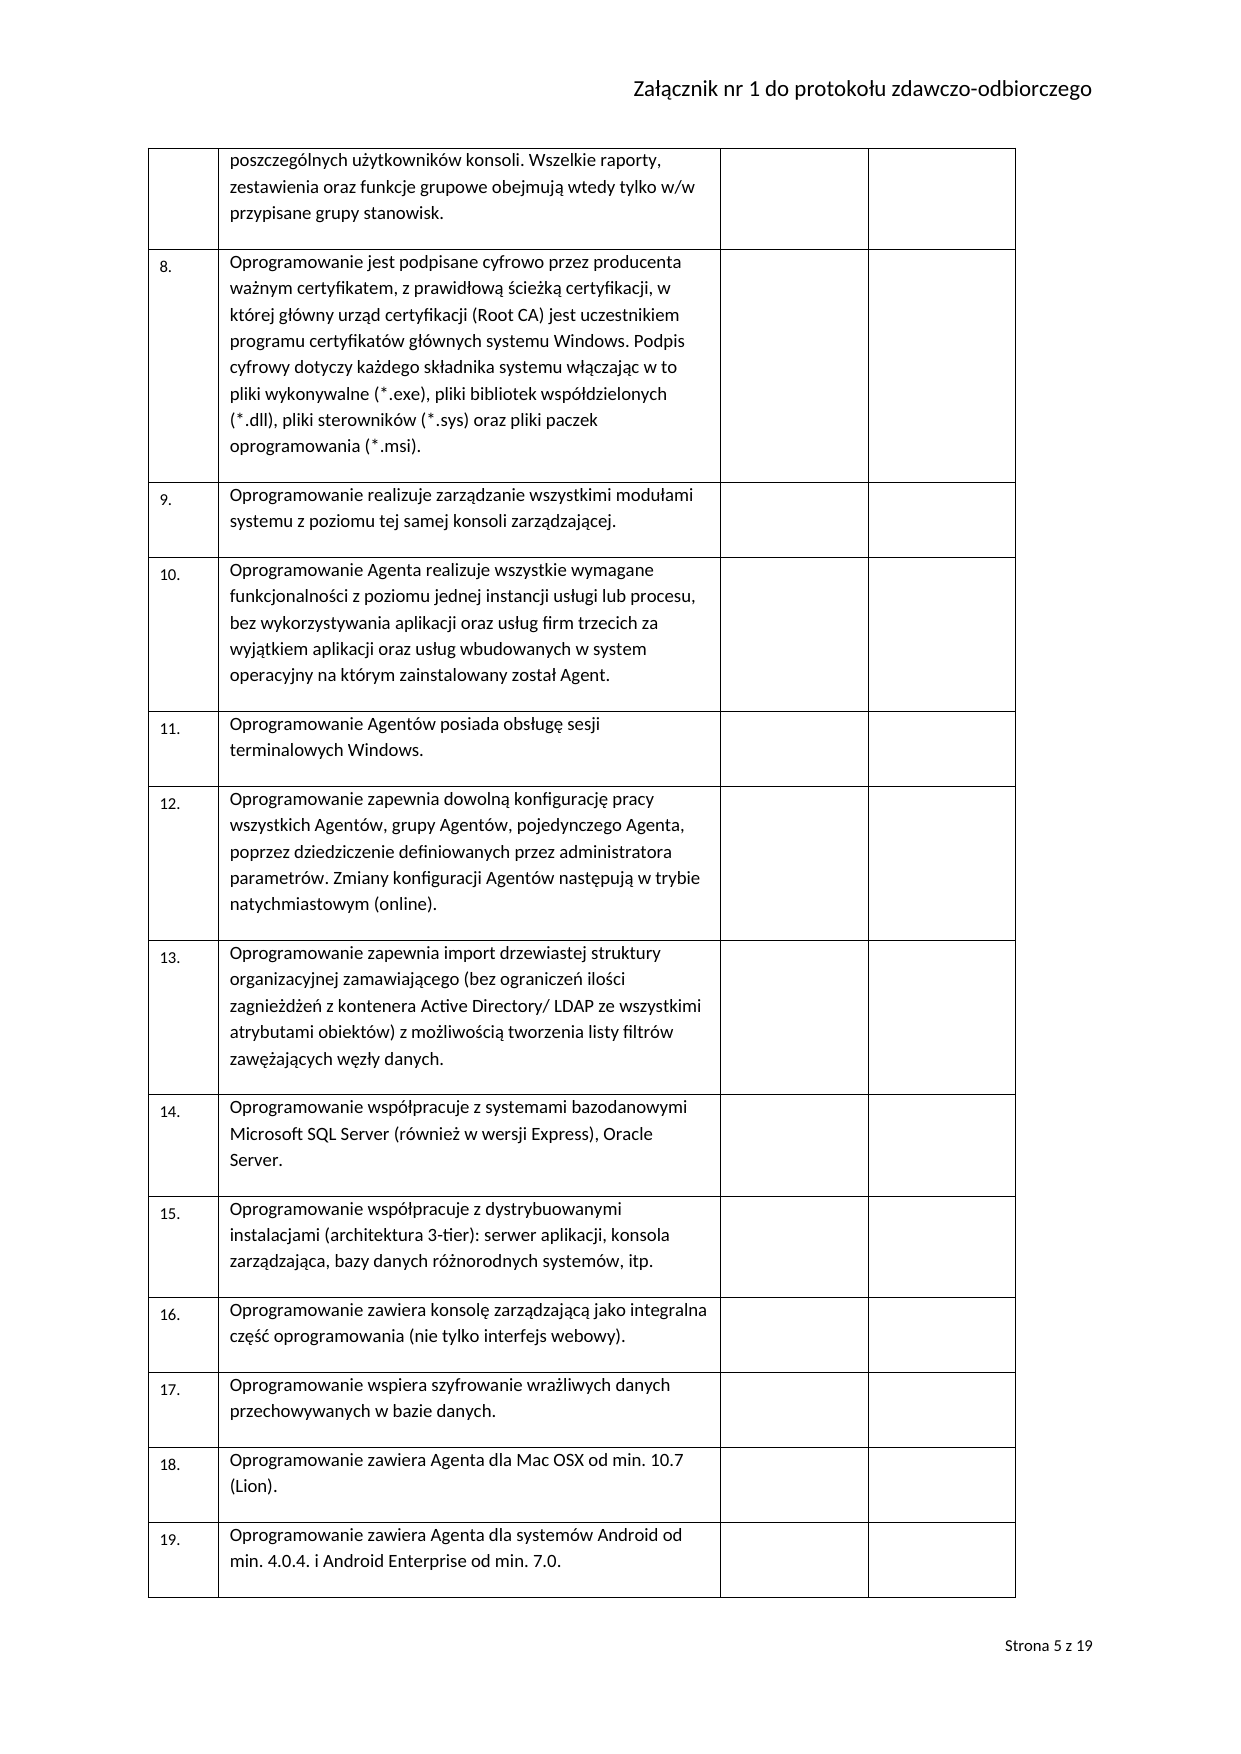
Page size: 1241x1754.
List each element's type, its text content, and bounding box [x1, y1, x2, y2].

table_cell Oprogramowanie Agenta realizuje wszystkie wymagane funkcjonalności z poziomu jednej instancji usługi lub procesu, bez wykorzystywania aplikacji oraz usług firm trzecich za wyjątkiem aplikacji oraz usług wbudowanych w system operacyjny na którym zainstalowany został Agent. [219, 558, 720, 711]
table_cell [149, 1197, 218, 1297]
table_cell [721, 1523, 868, 1597]
table_cell [149, 250, 218, 482]
table_cell Oprogramowanie współpracuje z dystrybuowanymi instalacjami (architektura 3-tier): serwer aplikacji, konsola zarządzająca, bazy danych różnorodnych systemów, itp. [219, 1197, 720, 1297]
table_cell [869, 1523, 1015, 1597]
table_cell [149, 1523, 218, 1597]
table_cell [721, 149, 868, 249]
table_cell Oprogramowanie zawiera Agenta dla systemów Android od min. 4.0.4. i Android Enterprise od min. 7.0. [219, 1523, 720, 1597]
table_cell [149, 1448, 218, 1522]
table_cell [869, 1448, 1015, 1522]
table_cell [869, 1373, 1015, 1447]
table_cell [721, 787, 868, 940]
table_cell [149, 1095, 218, 1196]
table_cell [721, 941, 868, 1094]
table_cell Oprogramowanie zapewnia dowolną konfigurację pracy wszystkich Agentów, grupy Agentów, pojedynczego Agenta, poprzez dziedziczenie definiowanych przez administratora parametrów. Zmiany konfiguracji Agentów następują w trybie natychmiastowym (online). [219, 787, 720, 940]
table_cell [869, 787, 1015, 940]
table_cell [721, 1197, 868, 1297]
table_cell Oprogramowanie realizuje zarządzanie wszystkimi modułami systemu z poziomu tej samej konsoli zarządzającej. [219, 483, 720, 557]
table_cell [869, 483, 1015, 557]
table_cell Oprogramowanie zawiera konsolę zarządzającą jako integralna część oprogramowania (nie tylko interfejs webowy). [219, 1298, 720, 1372]
table_cell [149, 1298, 218, 1372]
table_cell [721, 712, 868, 786]
table_cell [869, 941, 1015, 1094]
table_cell [869, 1197, 1015, 1297]
table_cell [869, 712, 1015, 786]
table_cell Oprogramowanie jest podpisane cyfrowo przez producenta ważnym certyfikatem, z prawidłową ścieżką certyfikacji, w której główny urząd certyfikacji (Root CA) jest uczestnikiem programu certyfikatów głównych systemu Windows. Podpis cyfrowy dotyczy każdego składnika systemu włączając w to pliki wykonywalne (*.exe), pliki bibliotek współdzielonych (*.dll), pliki sterowników (*.sys) oraz pliki paczek oprogramowania (*.msi). [219, 250, 720, 482]
table_cell [721, 1298, 868, 1372]
table_cell [149, 149, 218, 249]
table_cell [869, 558, 1015, 711]
table_cell [149, 712, 218, 786]
table_cell Oprogramowanie wspiera szyfrowanie wrażliwych danych przechowywanych w bazie danych. [219, 1373, 720, 1447]
table_cell Oprogramowanie Agentów posiada obsługę sesji terminalowych Windows. [219, 712, 720, 786]
table_cell [721, 1373, 868, 1447]
table_cell [721, 250, 868, 482]
table_cell [869, 1095, 1015, 1196]
table_cell [869, 1298, 1015, 1372]
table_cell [219, 149, 720, 249]
table_cell Oprogramowanie zapewnia import drzewiastej struktury organizacyjnej zamawiającego (bez ograniczeń ilości zagnieżdżeń z kontenera Active Directory/ LDAP ze wszystkimi atrybutami obiektów) z możliwością tworzenia listy filtrów zawężających węzły danych. [219, 941, 720, 1094]
table_cell [721, 483, 868, 557]
table_cell [869, 149, 1015, 249]
table_cell [149, 941, 218, 1094]
table_cell [721, 1448, 868, 1522]
table_cell Oprogramowanie współpracuje z systemami bazodanowymi Microsoft SQL Server (również w wersji Express), Oracle Server. [219, 1095, 720, 1196]
table_cell [721, 558, 868, 711]
table_cell [721, 1095, 868, 1196]
table_cell [149, 558, 218, 711]
table_cell [149, 1373, 218, 1447]
table_cell Oprogramowanie zawiera Agenta dla Mac OSX od min. 10.7 (Lion). [219, 1448, 720, 1522]
table_cell [149, 787, 218, 940]
table_cell [869, 250, 1015, 482]
table_cell [149, 483, 218, 557]
